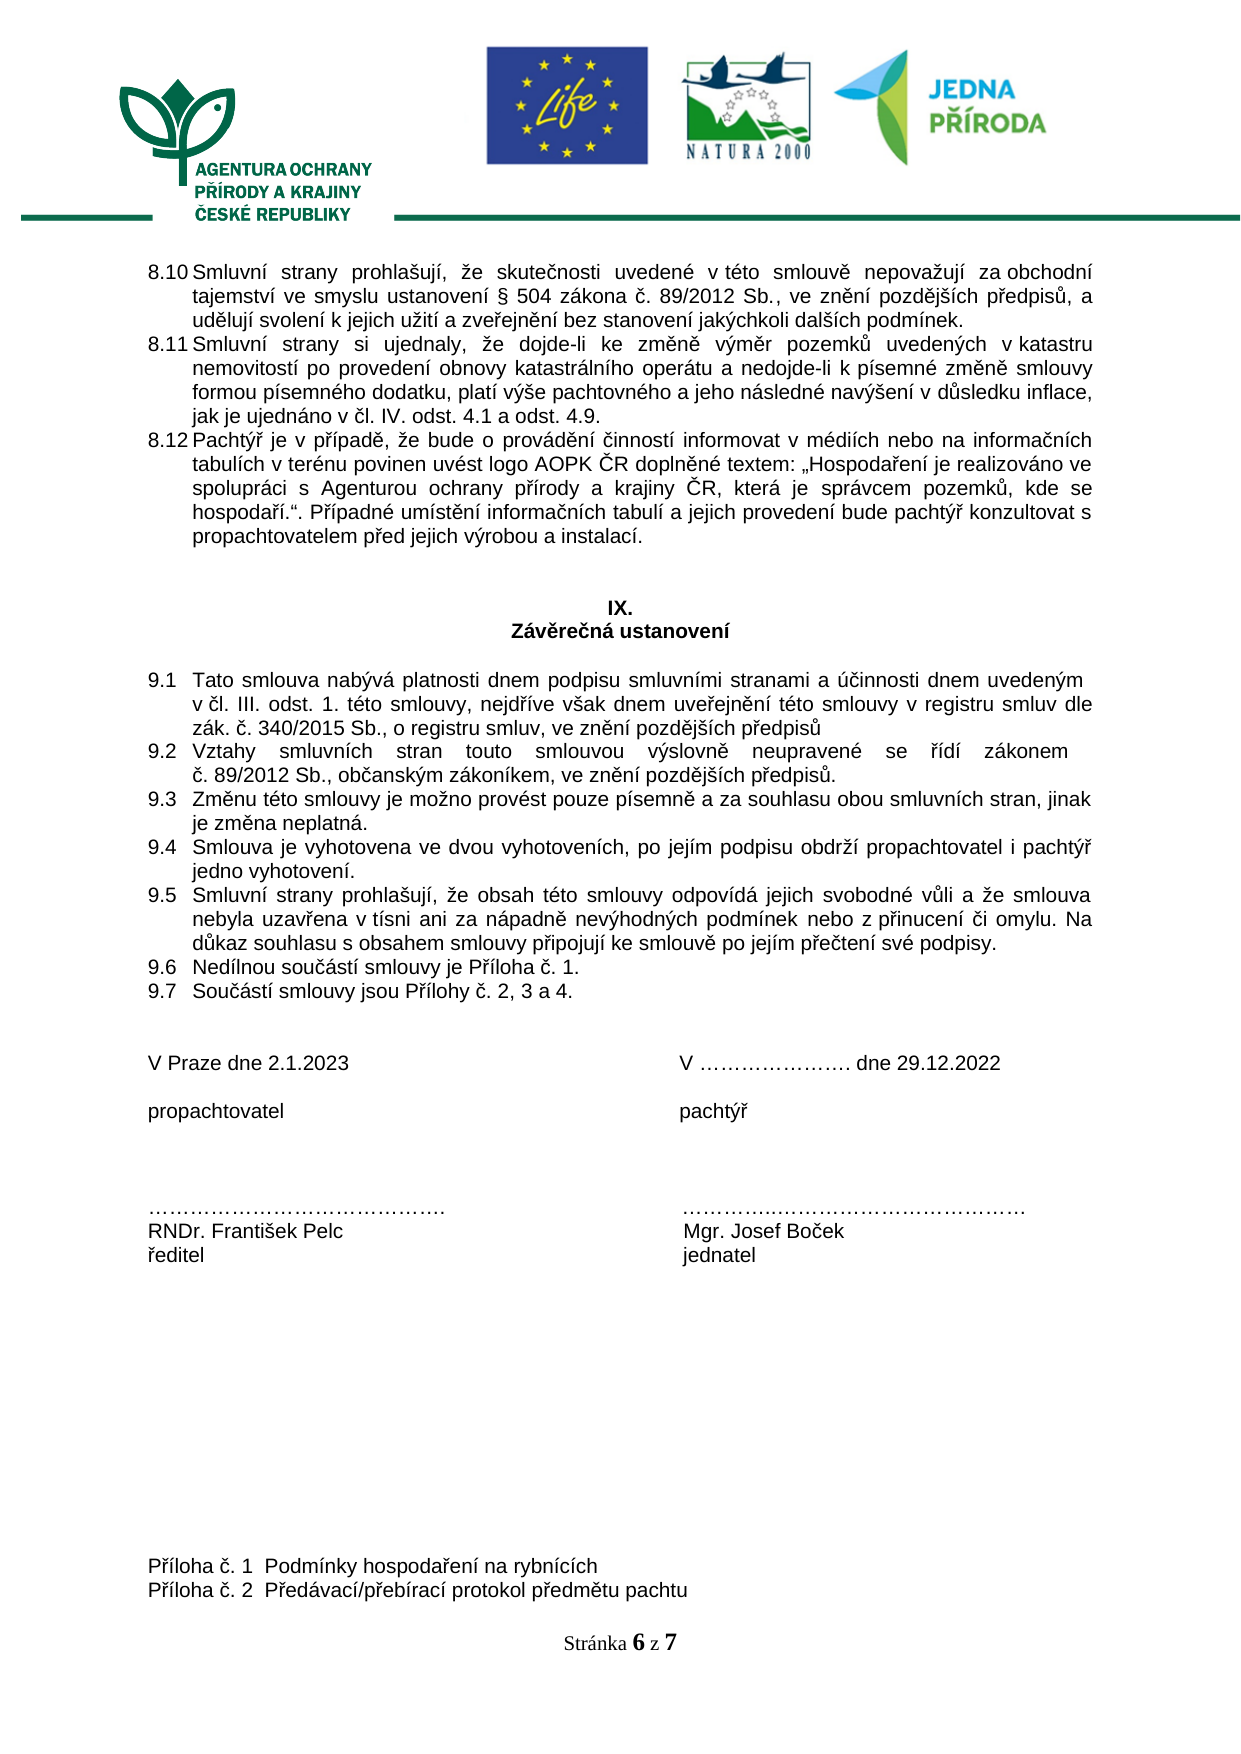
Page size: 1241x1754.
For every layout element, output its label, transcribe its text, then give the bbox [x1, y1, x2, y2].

list Nedílnou součástí smlouvy je Příloha č. 1. [148, 955, 1093, 979]
list Vztahy smluvních stran touto smlouvou výslovně neupravené se řídí zákonem č. 89/2012 Sb., občanským zákoníkem, ve znění pozdějších předpisů. [148, 739, 1093, 787]
text Příloha č. 2 Předávací/přebírací protokol předmětu pachtu [148, 1578, 1093, 1602]
list Pachtýř je v případě, že bude o provádění činností informovat v médiích nebo na informačních tabulích v terénu povinen uvést logo AOPK ČR doplněné textem: „Hospodaření je realizováno ve spolupráci s Agenturou ochrany přírody a krajiny ČR, která je správcem pozemků, kde se hospodaří.“. Případné umístění informačních tabulí a jejich provedení bude pachtýř konzultovat s propachtovatelem před jejich výrobou a instalací. [148, 428, 1093, 547]
text ředitel jednatel [148, 1242, 1093, 1266]
list Tato smlouva nabývá platnosti dnem podpisu smluvními stranami a účinnosti dnem uvedeným v čl. III. odst. 1. této smlouvy, nejdříve však dnem uveřejnění této smlouvy v registru smluv dle zák. č. 340/2015 Sb., o registru smluv, ve znění pozdějších předpisů [148, 667, 1093, 739]
text V Praze dne 2.1.2023 V …………………. dne 29.12.2022 [148, 1051, 1093, 1075]
list Změnu této smlouvy je možno provést pouze písemně a za souhlasu obou smluvních stran, jinak je změna neplatná. [148, 787, 1093, 835]
list Smlouva je vyhotovena ve dvou vyhotoveních, po jejím podpisu obdrží propachtovatel i pachtýř jedno vyhotovení. [148, 835, 1093, 883]
picture [21, 12, 1241, 221]
text propachtovatel pachtýř [148, 1099, 1093, 1123]
text IX. [148, 595, 1093, 619]
list Smluvní strany prohlašují, že skutečnosti uvedené v této smlouvě nepovažují za obchodní tajemství ve smyslu ustanovení § 504 zákona č. 89/2012 Sb., ve znění pozdějších předpisů, a udělují svolení k jejich užití a zveřejnění bez stanovení jakýchkoli dalších podmínek. [148, 260, 1093, 332]
list Smluvní strany prohlašují, že obsah této smlouvy odpovídá jejich svobodné vůli a že smlouva nebyla uzavřena v tísni ani za nápadně nevýhodných podmínek nebo z přinucení či omylu. Na důkaz souhlasu s obsahem smlouvy připojují ke smlouvě po jejím přečtení své podpisy. [148, 883, 1093, 955]
text RNDr. František Pelc Mgr. Josef Boček [148, 1218, 1093, 1242]
subtitle Závěrečná ustanovení [148, 619, 1093, 643]
text Příloha č. 1 Podmínky hospodaření na rybnících [148, 1554, 1093, 1578]
list Součástí smlouvy jsou Přílohy č. 2, 3 a 4. [148, 979, 1093, 1003]
list Smluvní strany si ujednaly, že dojde-li ke změně výměr pozemků uvedených v katastru nemovitostí po provedení obnovy katastrálního operátu a nedojde-li k písemné změně smlouvy formou písemného dodatku, platí výše pachtovného a jeho následné navýšení v důsledku inflace, jak je ujednáno v čl. IV. odst. 4.1 a odst. 4.9. [148, 332, 1093, 428]
text ……………………………………. …………..……………………………… [148, 1194, 1093, 1218]
